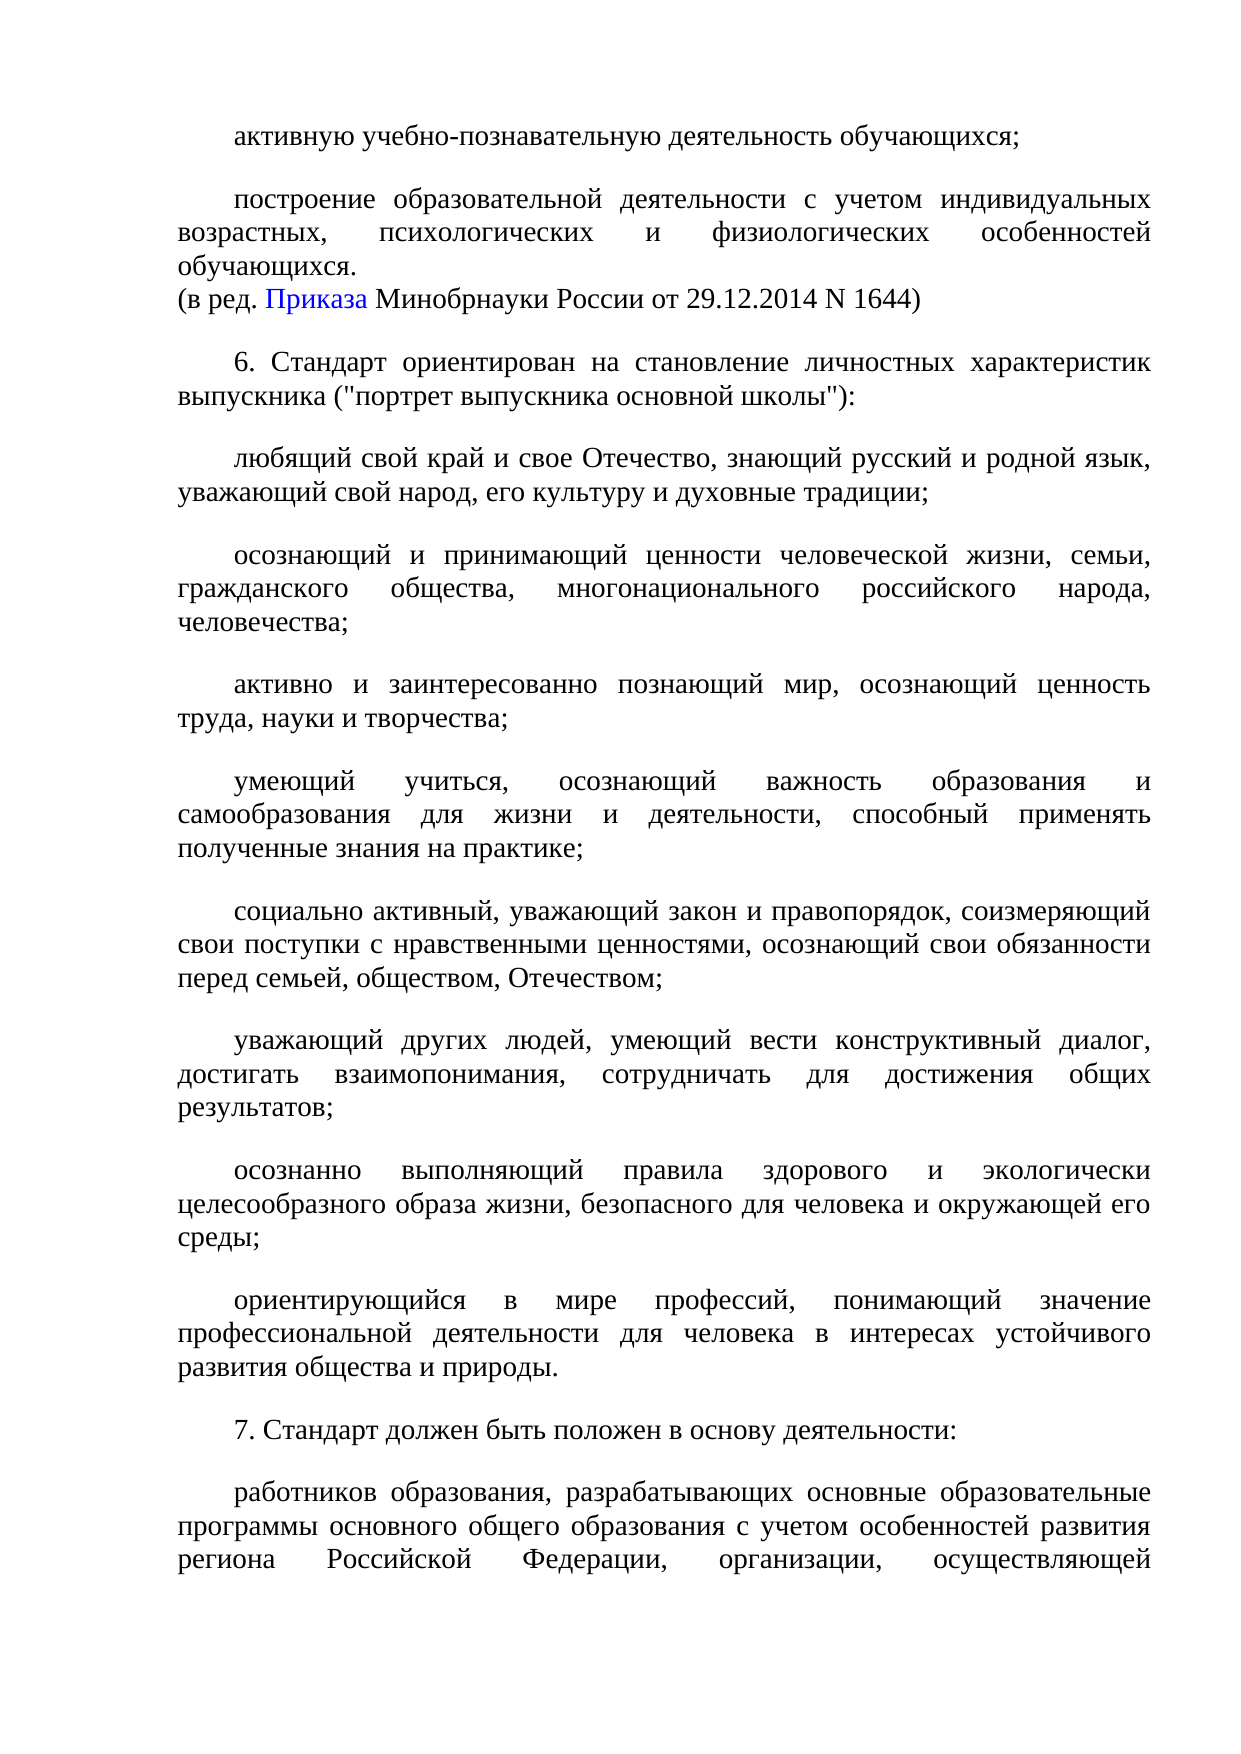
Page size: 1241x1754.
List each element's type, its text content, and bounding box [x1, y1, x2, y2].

text осознанно выполняющий правила здорового и экологически целесообразного образа жизни, безопасного для человека и окружающей его среды; [177, 1152, 1152, 1253]
text умеющий учиться, осознающий важность образования и самообразования для жизни и деятельности, способный применять полученные знания на практике; [177, 763, 1152, 863]
text 7. Стандарт должен быть положен в основу деятельности: [177, 1412, 1152, 1445]
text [177, 1474, 1152, 1575]
text 6. Стандарт ориентирован на становление личностных характеристик выпускника ("портрет выпускника основной школы"): [177, 344, 1152, 411]
text ориентирующийся в мире профессий, понимающий значение профессиональной деятельности для человека в интересах устойчивого развития общества и природы. [177, 1282, 1152, 1383]
text активно и заинтересованно познающий мир, осознающий ценность труда, науки и творчества; [177, 667, 1152, 734]
text осознающий и принимающий ценности человеческой жизни, семьи, гражданского общества, многонационального российского народа, человечества; [177, 537, 1152, 637]
text уважающий других людей, умеющий вести конструктивный диалог, достигать взаимопонимания, сотрудничать для достижения общих результатов; [177, 1022, 1152, 1123]
text построение образовательной деятельности с учетом индивидуальных возрастных, психологических и физиологических особенностей обучающихся. [177, 181, 1152, 281]
text активную учебно-познавательную деятельность обучающихся; [177, 118, 1152, 152]
text социально активный, уважающий закон и правопорядок, соизмеряющий свои поступки с нравственными ценностями, осознающий свои обязанности перед семьей, обществом, Отечеством; [177, 893, 1152, 993]
text любящий свой край и свое Отечество, знающий русский и родной язык, уважающий свой народ, его культуру и духовные традиции; [177, 441, 1152, 508]
text (в ред. Приказа Минобрнауки России от 29.12.2014 N 1644) [177, 282, 1152, 315]
